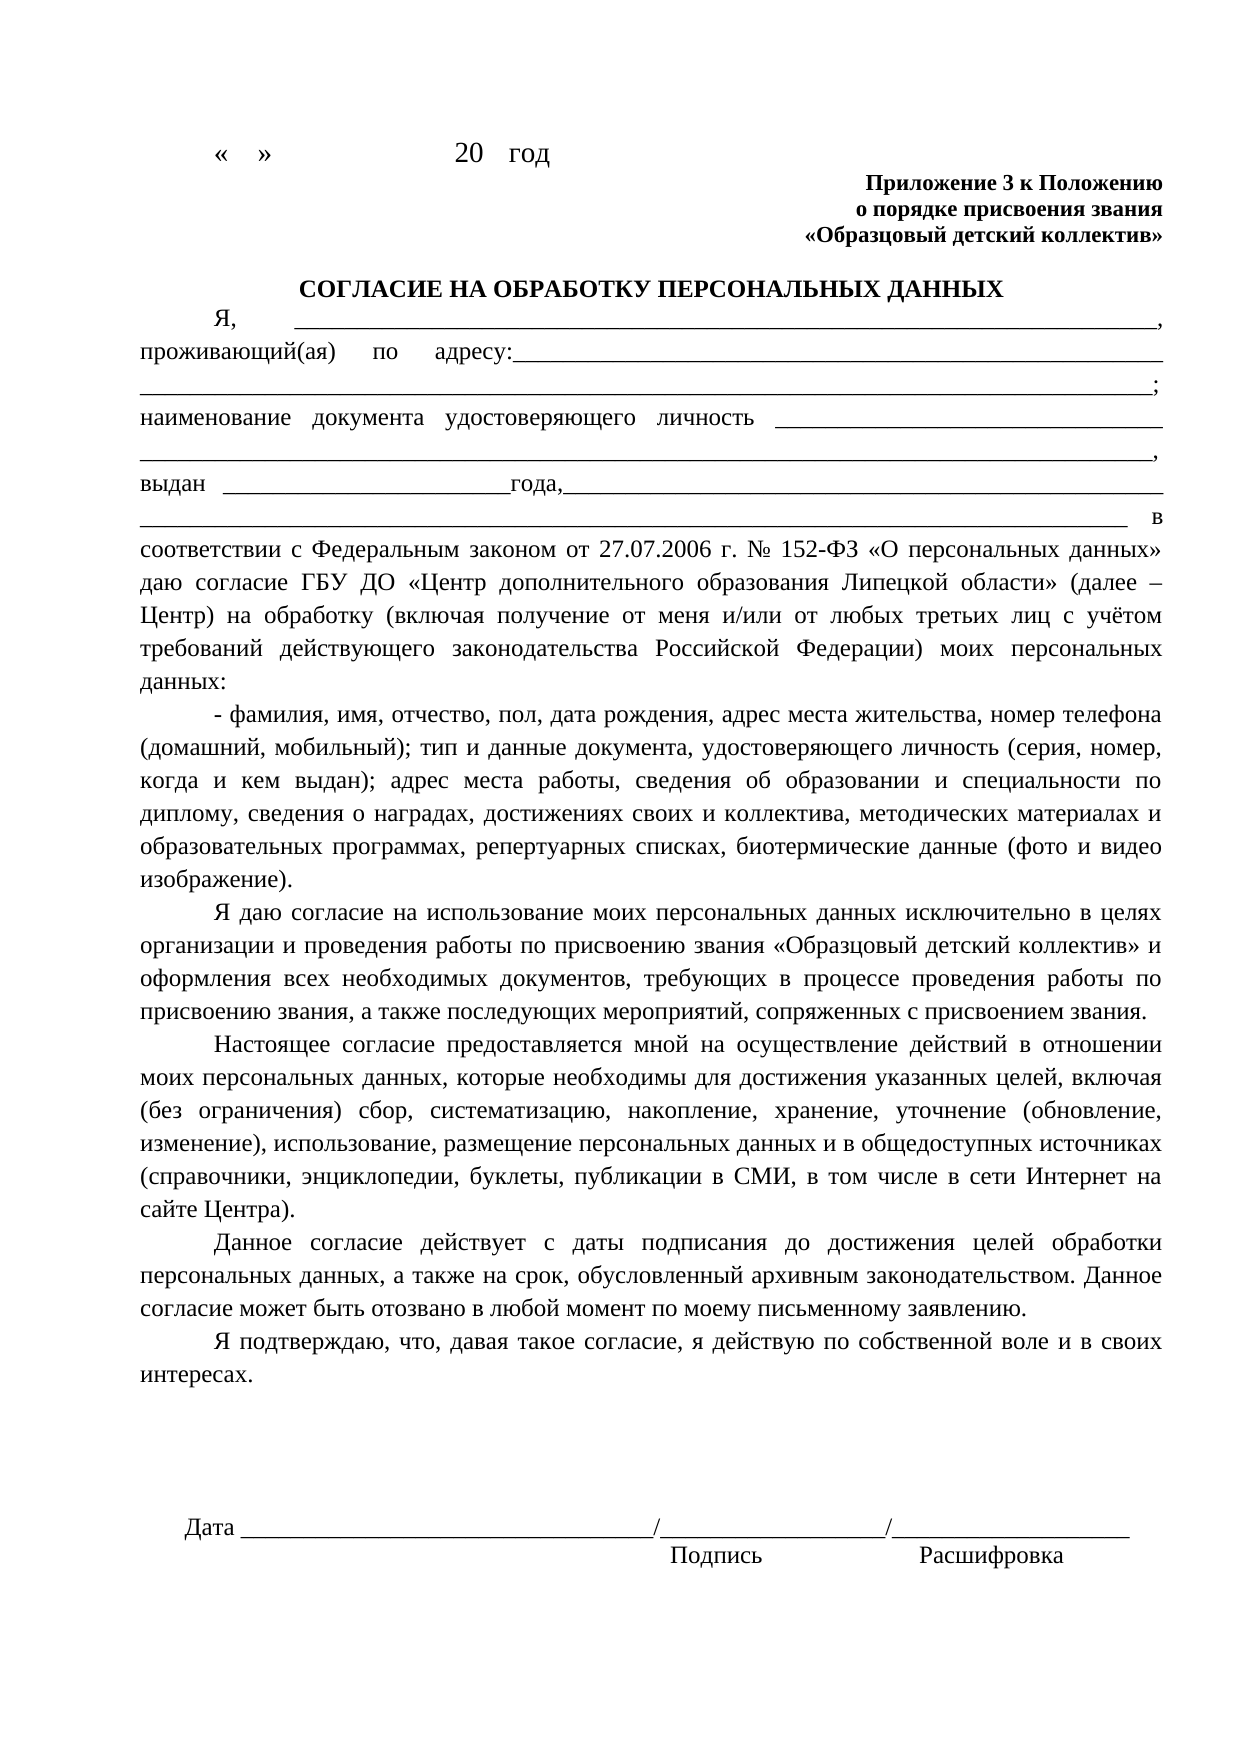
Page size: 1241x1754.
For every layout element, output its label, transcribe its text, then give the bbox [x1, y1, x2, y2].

text Я подтверждаю, что, давая такое согласие, я действую по собственной воле и в своих интересах. [140, 1326, 1163, 1388]
text Я даю согласие на использование моих персональных данных исключительно в целях организации и проведения работы по присвоению звания «Образцовый детский коллектив» и оформления всех необходимых документов, требующих в процессе проведения работы по присвоению звания, а также последующих мероприятий, сопряженных с присвоением звания. [140, 897, 1163, 1025]
text - фамилия, имя, отчество, пол, дата рождения, адрес места жительства, номер телефона (домашний, мобильный); тип и данные документа, удостоверяющего личность (серия, номер, когда и кем выдан); адрес места работы, сведения об образовании и специальности по диплому, сведения о наградах, достижениях своих и коллектива, методических материалах и образовательных программах, репертуарных списках, биотермические данные (фото и видео изображение). [140, 699, 1163, 893]
text Данное согласие действует с даты подписания до достижения целей обработки персональных данных, а также на срок, обусловленный архивным законодательством. Данное согласие может быть отозвано в любой момент по моему письменному заявлению. [140, 1227, 1163, 1322]
text Приложение 3 к Положению [140, 169, 1163, 195]
text Подпись Расшифровка [582, 1541, 1163, 1569]
text СОГЛАСИЕ НА ОБРАБОТКУ ПЕРСОНАЛЬНЫХ ДАННЫХ [140, 274, 1163, 303]
text Дата _________________________________/__________________/___________________ [140, 1512, 1163, 1541]
text Я, _____________________________________________________________________, проживающий(ая) по адресу:____________________________________________________ _________________________________________________________________________________; наименование документа удостоверяющего личность _______________________________ _________________________________________________________________________________, выдан _______________________года,________________________________________________ _______________________________________________________________________________ в соответствии с Федеральным законом от 27.07.2006 г. № 152-ФЗ «О персональных данных» даю согласие ГБУ ДО «Центр дополнительного образования Липецкой области» (далее – Центр) на обработку (включая получение от меня и/или от любых третьих лиц с учётом требований действующего законодательства Российской Федерации) моих персональных данных: [140, 303, 1163, 695]
text «Образцовый детский коллектив» [140, 221, 1163, 248]
text Настоящее согласие предоставляется мной на осуществление действий в отношении моих персональных данных, которые необходимы для достижения указанных целей, включая (без ограничения) сбор, систематизацию, накопление, хранение, уточнение (обновление, изменение), использование, размещение персональных данных и в общедоступных источниках (справочники, энциклопедии, буклеты, публикации в СМИ, в том числе в сети Интернет на сайте Центра). [140, 1029, 1163, 1223]
text « » 20 год [140, 135, 1163, 169]
text о порядке присвоения звания [140, 195, 1163, 221]
